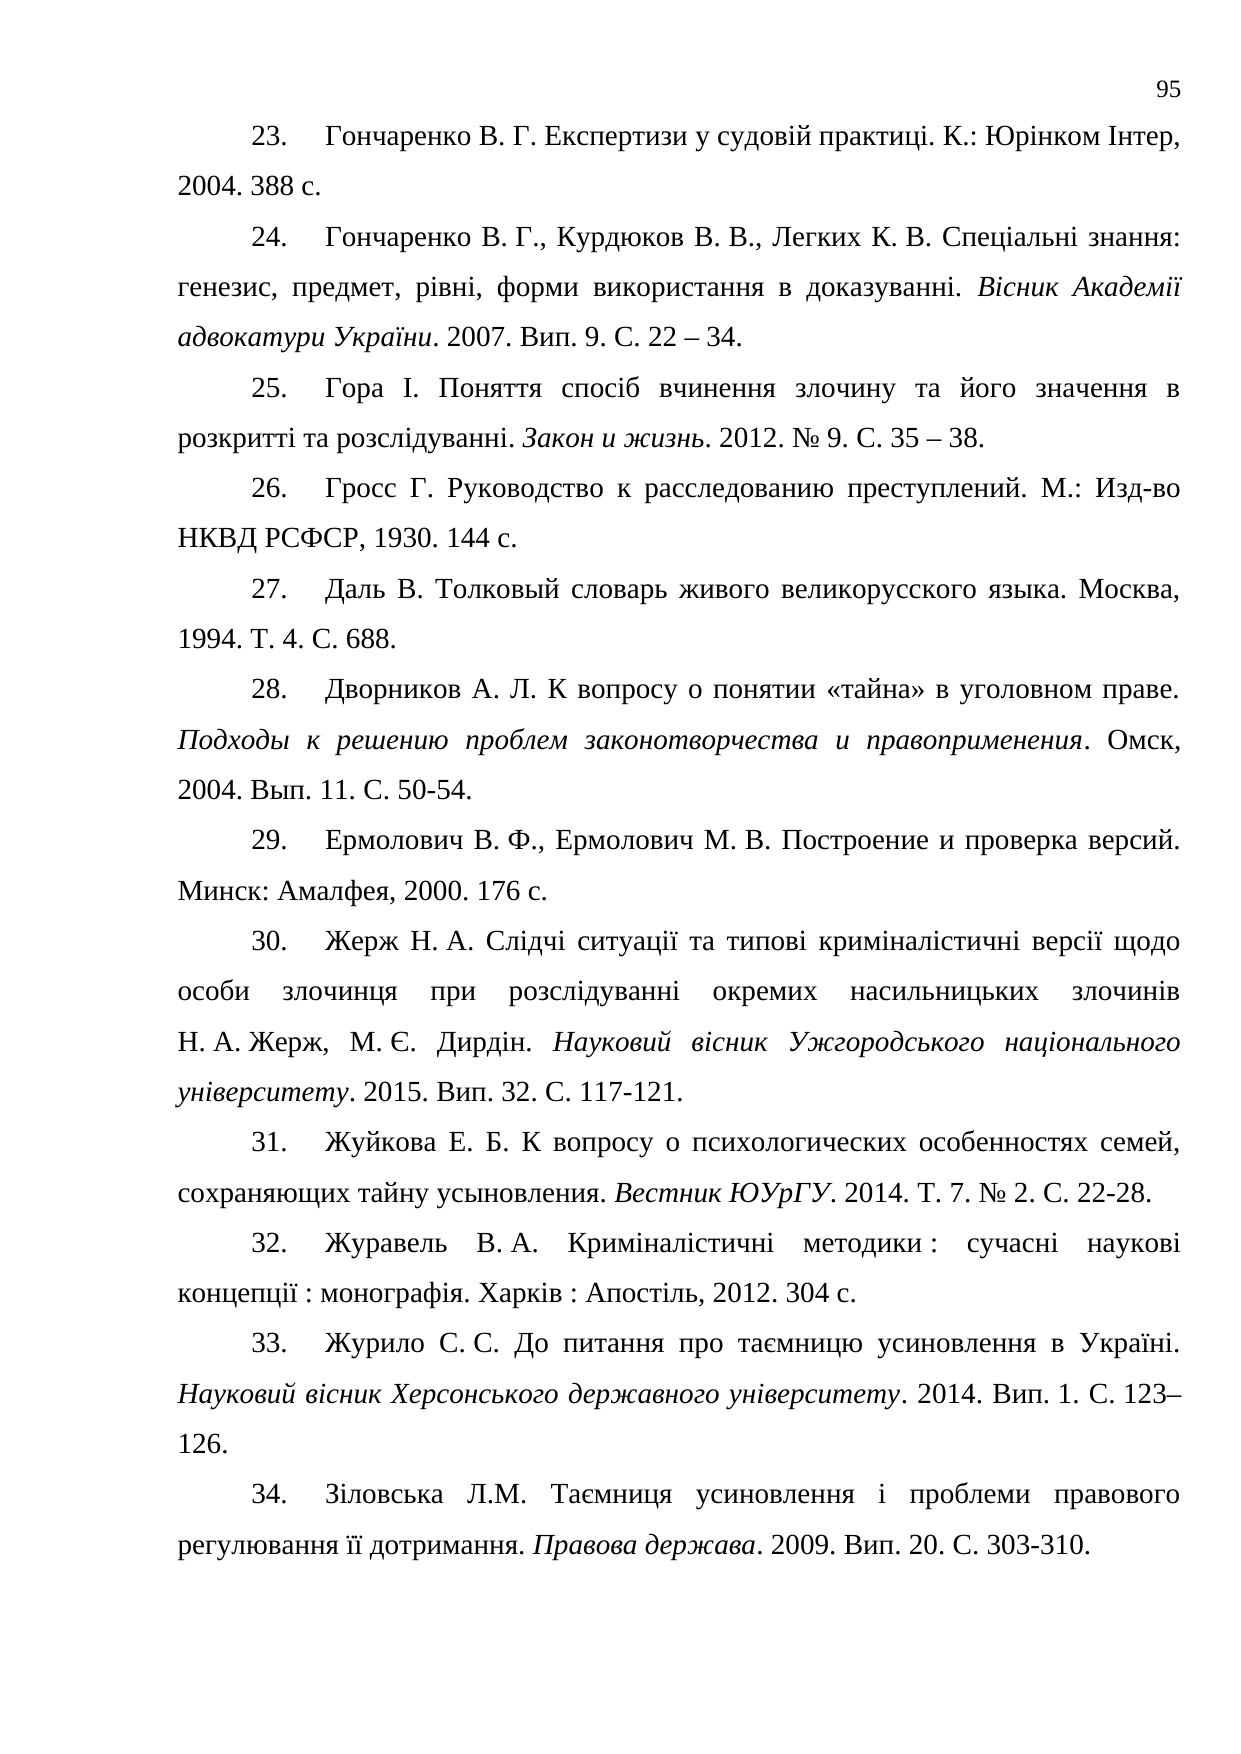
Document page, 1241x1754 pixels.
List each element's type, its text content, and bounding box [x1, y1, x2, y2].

list Гончаренко В. Г. Експертизи у судовій практиці. К.: Юрінком Інтер, 2004. 388 с. [177, 118, 1181, 202]
list Журавель В. А. Криміналістичні методики : сучасні наукові концепції : монографія. Харків : Апостіль, 2012. 304 с. [177, 1225, 1181, 1309]
list Гросс Г. Руководство к расследованию преступлений. М.: Изд-во НКВД РСФСР, 1930. 144 с. [177, 470, 1181, 554]
list Дворников А. Л. К вопросу о понятии «тайна» в уголовном праве. Подходы к решению проблем законотворчества и правоприменения. Омск, 2004. Вып. 11. С. 50-54. [177, 672, 1181, 806]
list Жуйкова Е. Б. К вопросу о психологических особенностях семей, сохраняющих тайну усыновления. Вестник ЮУрГУ. 2014. Т. 7. № 2. С. 22-28. [177, 1124, 1181, 1208]
list Гончаренко В. Г., Курдюков В. В., Легких К. В. Спеціальні знання: генезис, предмет, рівні, форми використання в доказуванні. Вісник Академії адвокатури України. 2007. Вип. 9. С. 22 – 34. [177, 219, 1181, 353]
list Даль В. Толковый словарь живого великорусского языка. Москва, 1994. Т. 4. С. 688. [177, 571, 1181, 655]
list Зіловська Л.М. Таємниця усиновлення і проблеми правового регулювання її дотримання. Правова держава. 2009. Вип. 20. С. 303-310. [177, 1477, 1181, 1560]
list Журило С. С. До питання про таємницю усиновлення в Україні. Науковий вісник Херсонського державного університету. 2014. Вип. 1. С. 123–126. [177, 1326, 1181, 1460]
list Гора І. Поняття спосіб вчинення злочину та його значення в розкритті та розслідуванні. Закон и жизнь. 2012. № 9. С. 35 – 38. [177, 370, 1181, 453]
list Ермолович В. Ф., Ермолович М. В. Построение и проверка версий. Минск: Амалфея, 2000. 176 с. [177, 822, 1181, 906]
list Жерж Н. А. Слідчі ситуації та типові криміналістичні версії щодо особи злочинця при розслідуванні окремих насильницьких злочинів Н. А. Жерж, М. Є. Дирдін. Науковий вісник Ужгородського національного університету. 2015. Вип. 32. С. 117-121. [177, 923, 1181, 1108]
